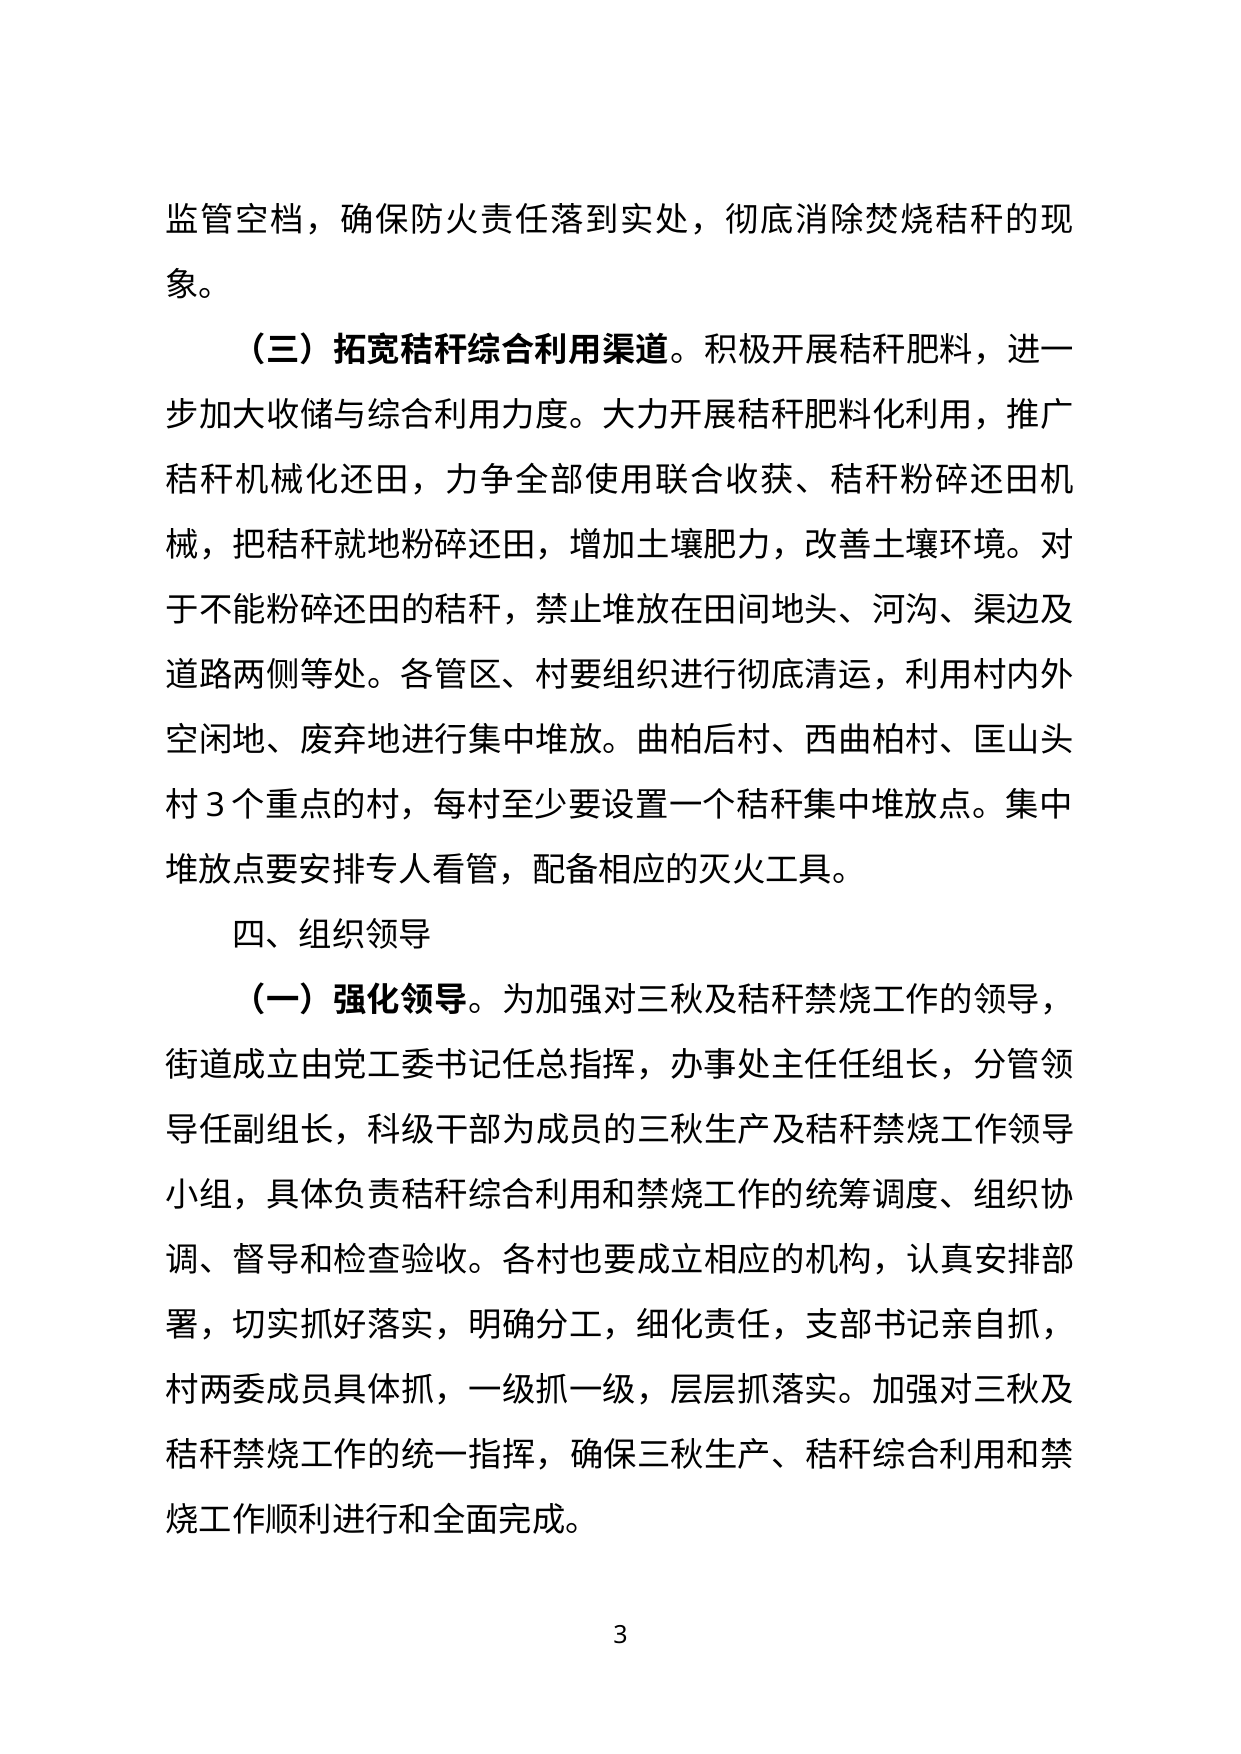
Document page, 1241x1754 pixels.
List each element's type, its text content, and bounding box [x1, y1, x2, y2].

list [165, 184, 1075, 314]
list （三）拓宽秸秆综合利用渠道。积极开展秸秆肥料，进一步加大收储与综合利用力度。大力开展秸秆肥料化利用，推广秸秆机械化还田，力争全部使用联合收获、秸秆粉碎还田机械，把秸秆就地粉碎还田，增加土壤肥力，改善土壤环境。对于不能粉碎还田的秸秆，禁止堆放在田间地头、河沟、渠边及道路两侧等处。各管区、村要组织进行彻底清运，利用村内外空闲地、废弃地进行集中堆放。曲柏后村、西曲柏村、匡山头村3个重点的村，每村至少要设置一个秸秆集中堆放点。集中堆放点要安排专人看管，配备相应的灭火工具。 [165, 314, 1075, 899]
list 四、组织领导 [165, 899, 1075, 964]
text （一）强化领导。为加强对三秋及秸秆禁烧工作的领导，街道成立由党工委书记任总指挥，办事处主任任组长，分管领导任副组长，科级干部为成员的三秋生产及秸秆禁烧工作领导小组，具体负责秸秆综合利用和禁烧工作的统筹调度、组织协调、督导和检查验收。各村也要成立相应的机构，认真安排部署，切实抓好落实，明确分工，细化责任，支部书记亲自抓，村两委成员具体抓，一级抓一级，层层抓落实。加强对三秋及秸秆禁烧工作的统一指挥，确保三秋生产、秸秆综合利用和禁烧工作顺利进行和全面完成。 [165, 964, 1075, 1549]
